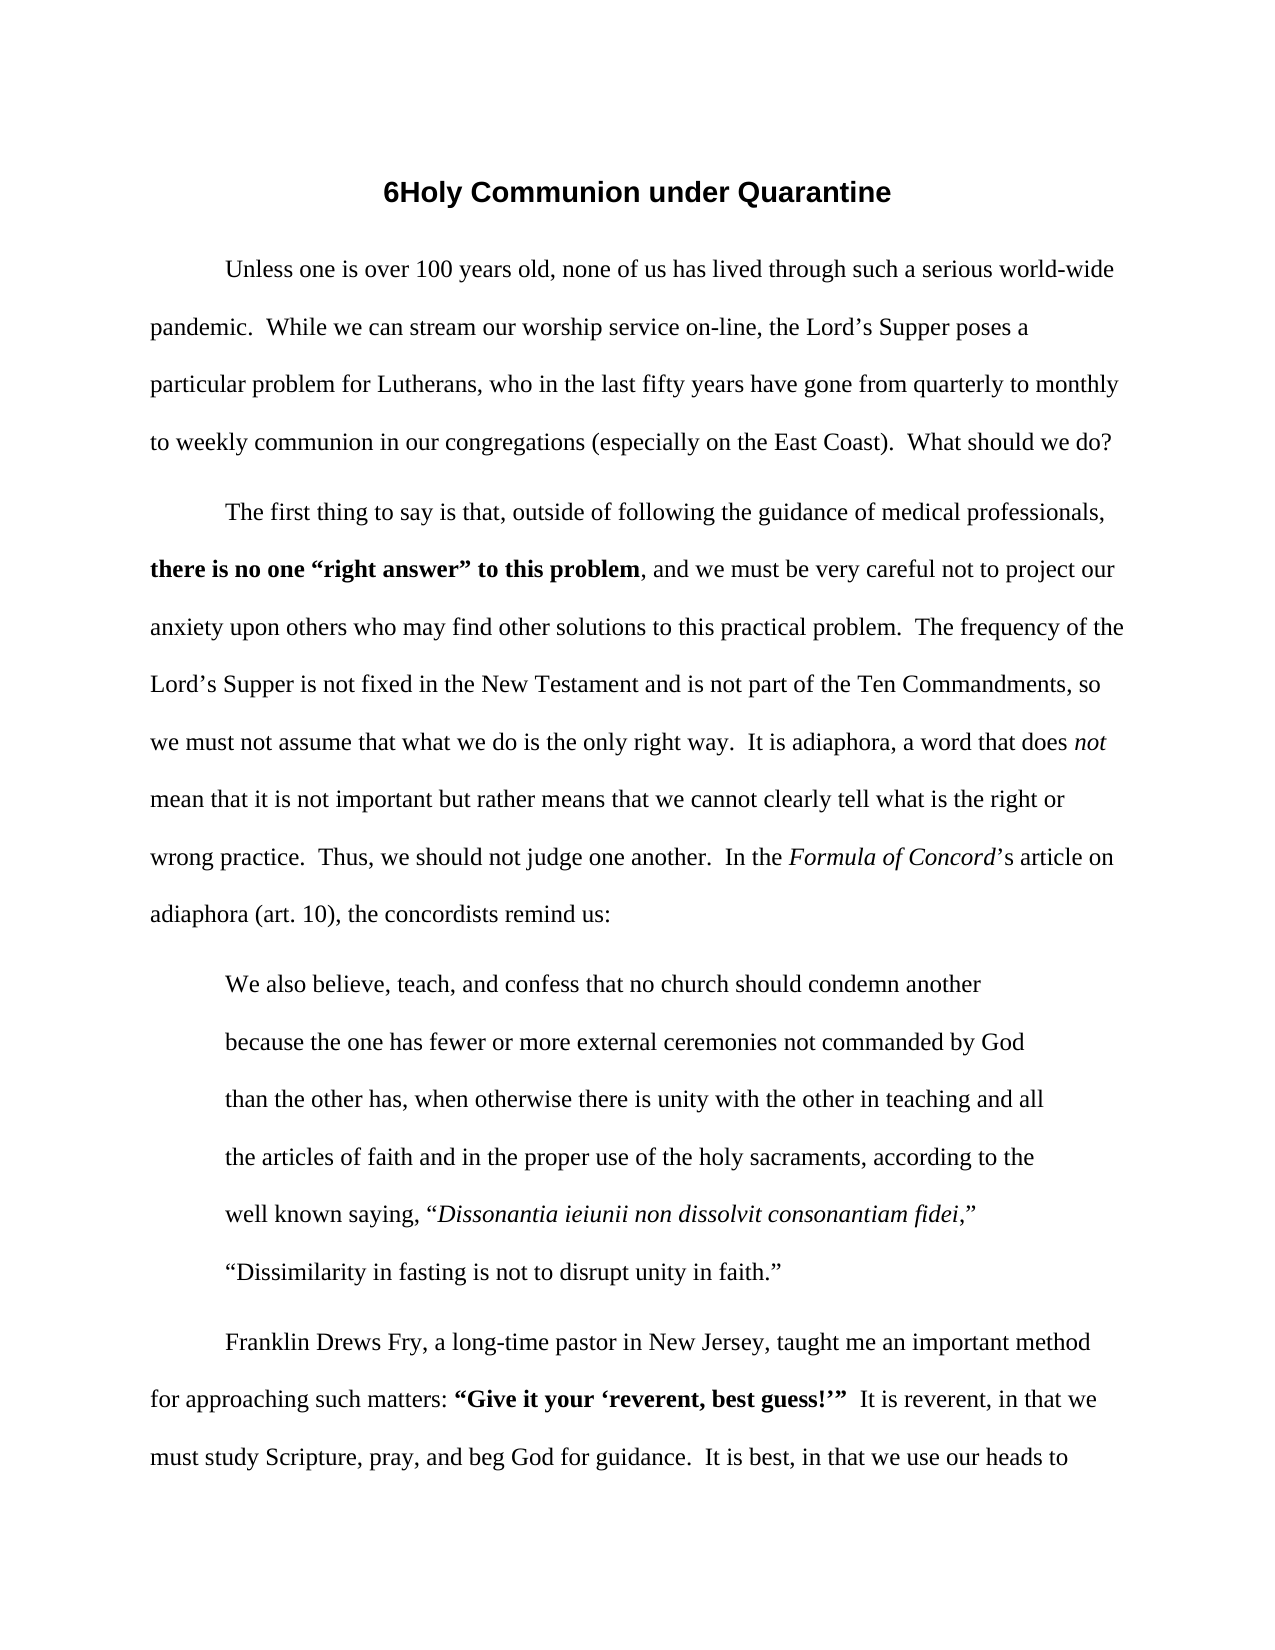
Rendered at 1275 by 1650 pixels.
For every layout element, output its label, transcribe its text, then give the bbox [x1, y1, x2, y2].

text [150, 1327, 1125, 1471]
subtitle 6Holy Communion under Quarantine [150, 175, 1125, 208]
text The first thing to say is that, outside of following the guidance of medical professionals, there is no one “right answer” to this problem, and we must be very careful not to project our anxiety upon others who may find other solutions to this practical problem. The frequency of the Lord’s Supper is not fixed in the New Testament and is not part of the Ten Commandments, so we must not assume that what we do is the only right way. It is adiaphora, a word that does not mean that it is not important but rather means that we cannot clearly tell what is the right or wrong practice. Thus, we should not judge one another. In the Formula of Concord’s article on adiaphora (art. 10), the concordists remind us: [150, 497, 1125, 928]
text Unless one is over 100 years old, none of us has lived through such a serious world-wide pandemic. While we can stream our worship service on-line, the Lord’s Supper poses a particular problem for Lutherans, who in the last fifty years have gone from quarterly to monthly to weekly communion in our congregations (especially on the East Coast). What should we do? [150, 254, 1125, 456]
text We also believe, teach, and confess that no church should condemn another because the one has fewer or more external ceremonies not commanded by God than the other has, when otherwise there is unity with the other in teaching and all the articles of faith and in the proper use of the holy sacraments, according to the well known saying, “Dissonantia ieiunii non dissolvit consonantiam fidei,” “Dissimilarity in fasting is not to disrupt unity in faith.” [225, 969, 1050, 1286]
